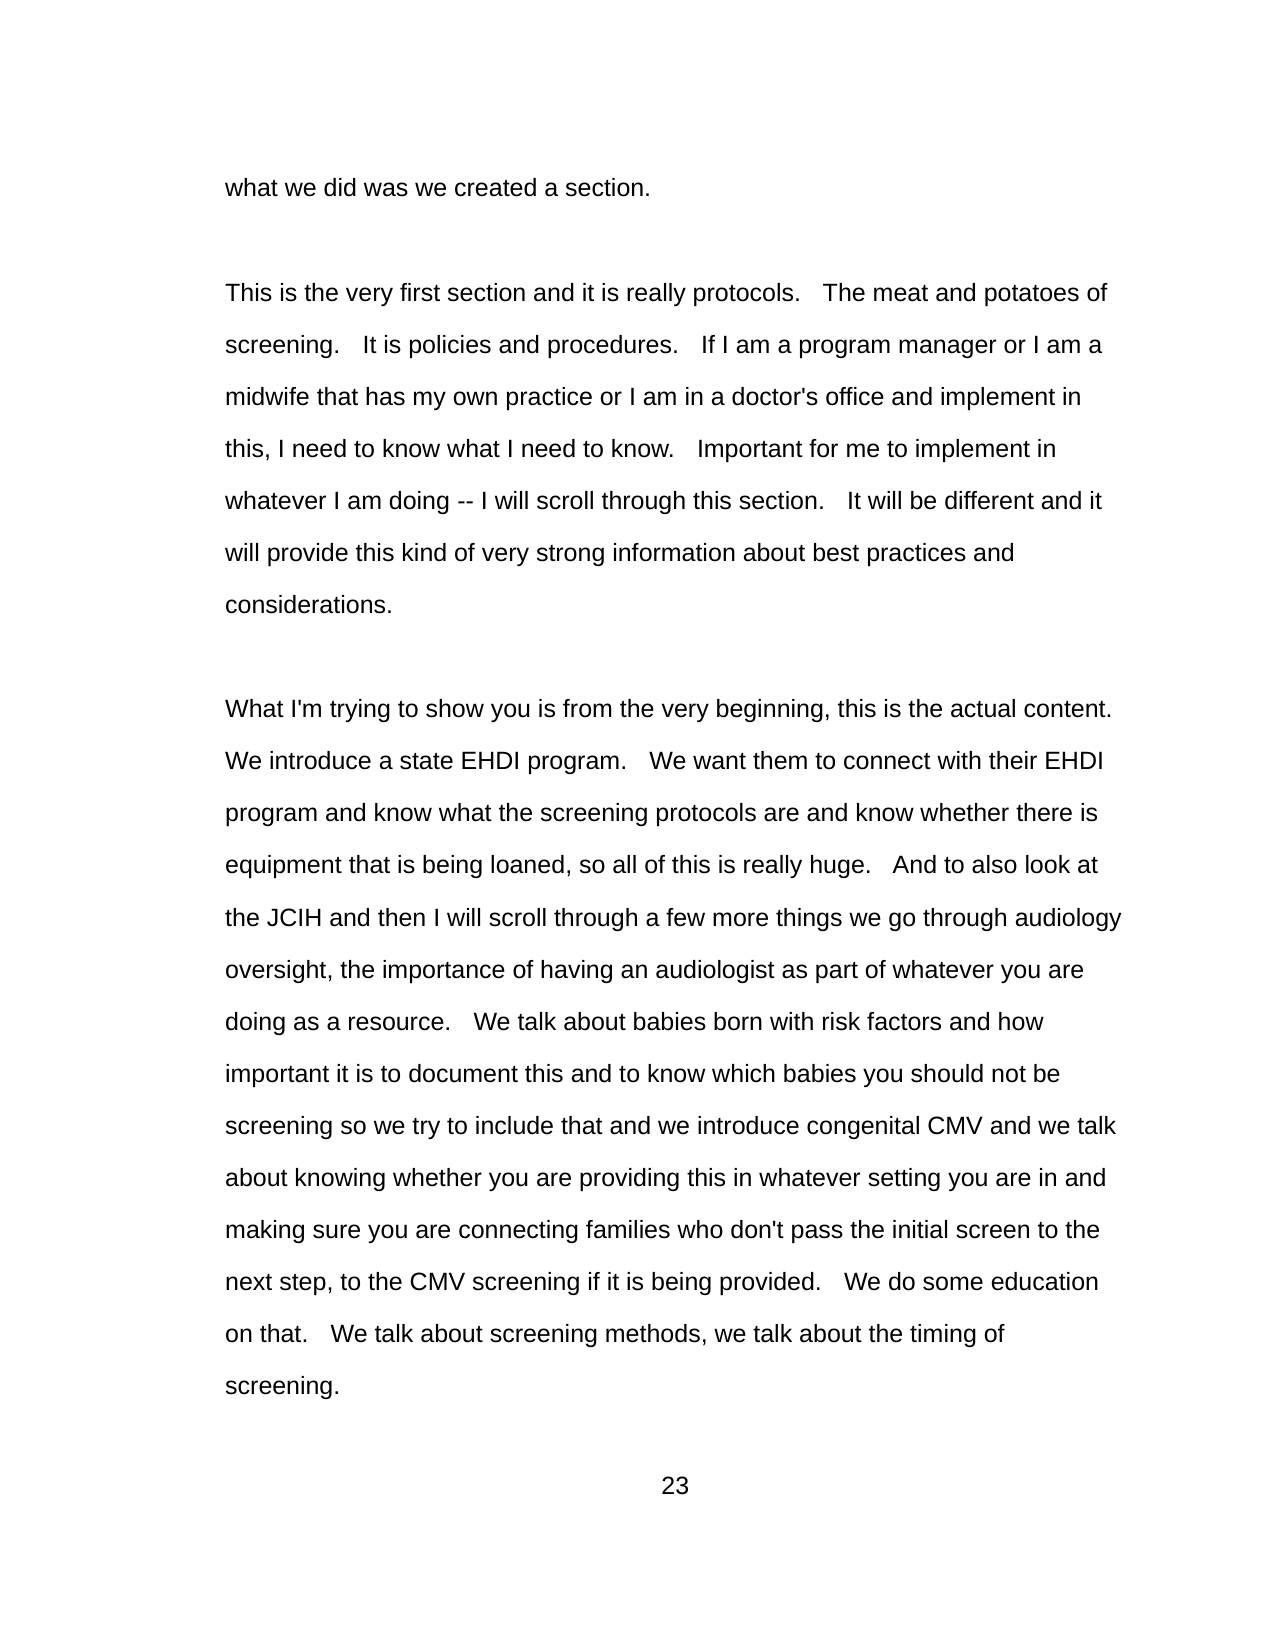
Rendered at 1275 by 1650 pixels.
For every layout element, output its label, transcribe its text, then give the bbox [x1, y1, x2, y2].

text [225, 150, 1125, 202]
text This is the very first section and it is really protocols. The meat and potatoes of screening. It is policies and procedures. If I am a program manager or I am a midwife that has my own practice or I am in a doctor's office and implement in this, I need to know what I need to know. Important for me to implement in whatever I am doing -- I will scroll through this section. It will be different and it will provide this kind of very strong information about best practices and considerations. [225, 254, 1125, 619]
text What I'm trying to show you is from the very beginning, this is the actual content. We introduce a state EHDI program. We want them to connect with their EHDI program and know what the screening protocols are and know whether there is equipment that is being loaned, so all of this is really huge. And to also look at the JCIH and then I will scroll through a few more things we go through audiology oversight, the importance of having an audiologist as part of whatever you are doing as a resource. We talk about babies born with risk factors and how important it is to document this and to know which babies you should not be screening so we try to include that and we introduce congenital CMV and we talk about knowing whether you are providing this in whatever setting you are in and making sure you are connecting families who don't pass the initial screen to the next step, to the CMV screening if it is being provided. We do some education on that. We talk about screening methods, we talk about the timing of screening. [225, 671, 1125, 1400]
